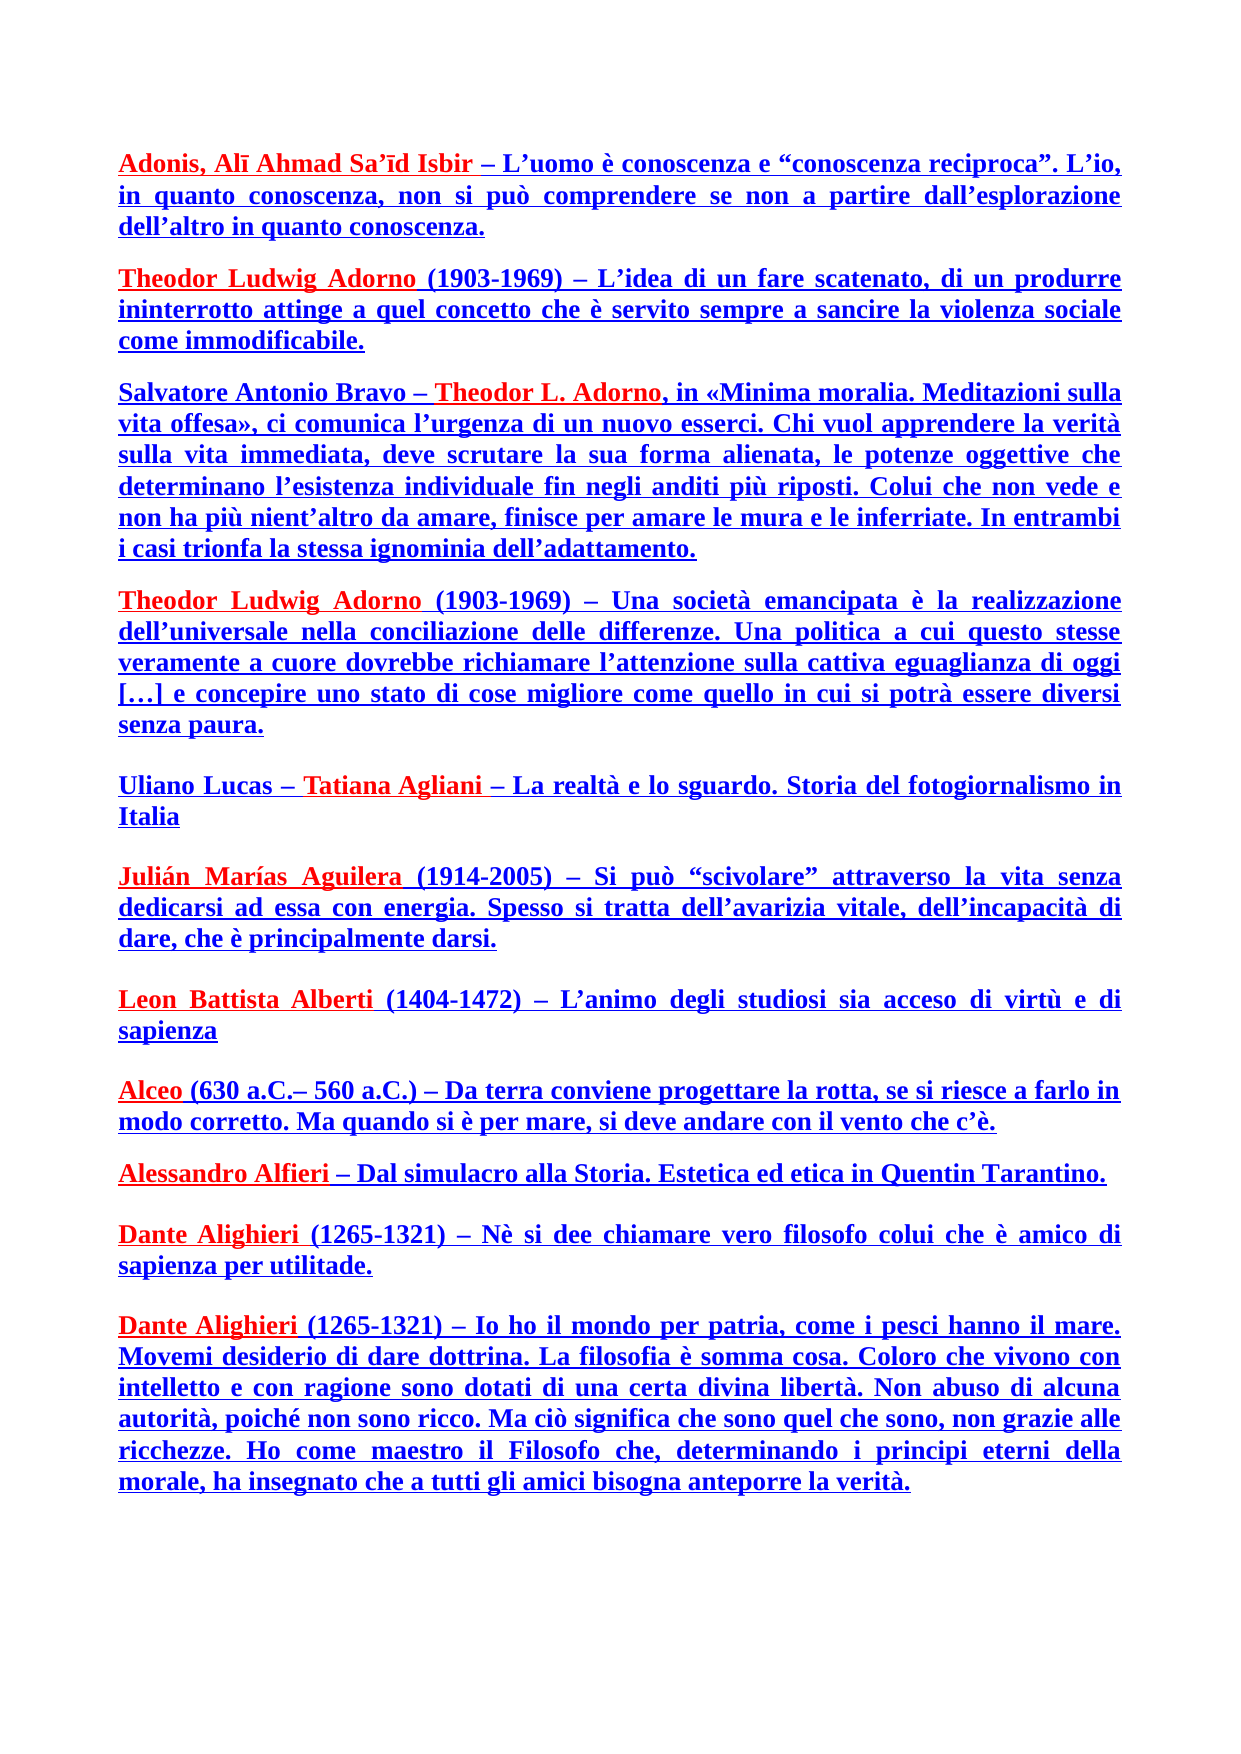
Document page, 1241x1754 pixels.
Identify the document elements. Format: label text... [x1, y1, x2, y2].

subtitle Theodor Ludwig Adorno (1903-1969) – L’idea di un fare scatenato, di un produrre ininterrotto attinge a quel concetto che è servito sempre a sancire la violenza sociale come immodificabile. [118, 262, 1122, 289]
subtitle Julián Marías Aguilera (1914-2005) – Si può “scivolare” attraverso la vita senza dedicarsi ad essa con energia. Spesso si tratta dell’avarizia vitale, dell’incapacità di dare, che è principalmente darsi. [118, 920, 1122, 954]
subtitle Leon Battista Alberti (1404-1472) – L’animo degli studiosi sia acceso di virtù e di sapienza [118, 1011, 1122, 1045]
subtitle Julián Marías Aguilera (1914-2005) – Si può “scivolare” attraverso la vita senza dedicarsi ad essa con energia. Spesso si tratta dell’avarizia vitale, dell’incapacità di dare, che è principalmente darsi. [118, 889, 1122, 918]
text Theodor Ludwig Adorno (1903-1969) – Una società emancipata è la realizzazione dell’universale nella conciliazione delle differenze. Una politica a cui questo stesse veramente a cuore dovrebbe richiamare l’attenzione sulla cattiva eguaglianza di oggi […] e concepire uno stato di cose migliore come quello in cui si potrà essere diversi senza paura. [118, 584, 1122, 611]
text Theodor Ludwig Adorno (1903-1969) – Una società emancipata è la realizzazione dell’universale nella conciliazione delle differenze. Una politica a cui questo stesse veramente a cuore dovrebbe richiamare l’attenzione sulla cattiva eguaglianza di oggi […] e concepire uno stato di cose migliore come quello in cui si potrà essere diversi senza paura. [118, 612, 1122, 642]
text Adonis, Alī Ahmad Sa’īd Isbir – L’uomo è conoscenza e “conoscenza reciproca”. L’io, in quanto conoscenza, non si può comprendere se non a partire dall’esplorazione dell’altro in quanto conoscenza. [118, 176, 1122, 206]
subtitle Dante Alighieri (1265-1321) – Nè si dee chiamare vero filosofo colui che è amico di sapienza per utilitade. [118, 1218, 1122, 1245]
subtitle Leon Battista Alberti (1404-1472) – L’animo degli studiosi sia acceso di virtù e di sapienza [118, 983, 1122, 1010]
subtitle Dante Alighieri (1265-1321) – Io ho il mondo per patria, come i pesci hanno il mare. Movemi desiderio di dare dottrina. La filosofia è somma cosa. Coloro che vivono con intelletto e con ragione sono dotati di una certa divina libertà. Non abuso di alcuna autorità, poiché non sono ricco. Ma ciò significa che sono quel che sono, non grazie alle ricchezze. Ho come maestro il Filosofo che, determinando i principi eterni della morale, ha insegnato che a tutti gli amici bisogna anteporre la verità. [118, 1462, 1122, 1496]
text Salvatore Antonio Bravo – Theodor L. Adorno, in «Minima moralia. Meditazioni sulla vita offesa», ci comunica l’urgenza di un nuovo esserci. Chi vuol apprendere la verità sulla vita immediata, deve scrutare la sua forma alienata, le potenze oggettive che determinano l’esistenza individuale fin negli anditi più riposti. Colui che non vede e non ha più nient’altro da amare, finisce per amare le mura e le inferriate. In entrambi i casi trionfa la stessa ignominia dell’adattamento. [118, 467, 1122, 497]
subtitle Dante Alighieri (1265-1321) – Io ho il mondo per patria, come i pesci hanno il mare. Movemi desiderio di dare dottrina. La filosofia è somma cosa. Coloro che vivono con intelletto e con ragione sono dotati di una certa divina libertà. Non abuso di alcuna autorità, poiché non sono ricco. Ma ciò significa che sono quel che sono, non grazie alle ricchezze. Ho come maestro il Filosofo che, determinando i principi eterni della morale, ha insegnato che a tutti gli amici bisogna anteporre la verità. [118, 1431, 1122, 1461]
subtitle Theodor Ludwig Adorno (1903-1969) – L’idea di un fare scatenato, di un produrre ininterrotto attinge a quel concetto che è servito sempre a sancire la violenza sociale come immodificabile. [118, 291, 1122, 320]
text Theodor Ludwig Adorno (1903-1969) – Una società emancipata è la realizzazione dell’universale nella conciliazione delle differenze. Una politica a cui questo stesse veramente a cuore dovrebbe richiamare l’attenzione sulla cattiva eguaglianza di oggi […] e concepire uno stato di cose migliore come quello in cui si potrà essere diversi senza paura. [118, 644, 1122, 739]
subtitle Dante Alighieri (1265-1321) – Io ho il mondo per patria, come i pesci hanno il mare. Movemi desiderio di dare dottrina. La filosofia è somma cosa. Coloro che vivono con intelletto e con ragione sono dotati di una certa divina libertà. Non abuso di alcuna autorità, poiché non sono ricco. Ma ciò significa che sono quel che sono, non grazie alle ricchezze. Ho come maestro il Filosofo che, determinando i principi eterni della morale, ha insegnato che a tutti gli amici bisogna anteporre la verità. [118, 1309, 1122, 1430]
text Adonis, Alī Ahmad Sa’īd Isbir – L’uomo è conoscenza e “conoscenza reciproca”. L’io, in quanto conoscenza, non si può comprendere se non a partire dall’esplorazione dell’altro in quanto conoscenza. [118, 207, 1122, 241]
text Adonis, Alī Ahmad Sa’īd Isbir – L’uomo è conoscenza e “conoscenza reciproca”. L’io, in quanto conoscenza, non si può comprendere se non a partire dall’esplorazione dell’altro in quanto conoscenza. [118, 148, 1122, 175]
subtitle Uliano Lucas – Tatiana Agliani – La realtà e lo sguardo. Storia del fotogiornalismo in Italia [118, 769, 1122, 796]
subtitle Julián Marías Aguilera (1914-2005) – Si può “scivolare” attraverso la vita senza dedicarsi ad essa con energia. Spesso si tratta dell’avarizia vitale, dell’incapacità di dare, che è principalmente darsi. [118, 860, 1122, 887]
subtitle Theodor Ludwig Adorno (1903-1969) – L’idea di un fare scatenato, di un produrre ininterrotto attinge a quel concetto che è servito sempre a sancire la violenza sociale come immodificabile. [118, 322, 1122, 355]
subtitle Dante Alighieri (1265-1321) – Nè si dee chiamare vero filosofo colui che è amico di sapienza per utilitade. [118, 1246, 1122, 1280]
subtitle Alceo (630 a.C.– 560 a.C.) – Da terra conviene progettare la rotta, se si riesce a farlo in modo corretto. Ma quando si è per mare, si deve andare con il vento che c’è. [118, 1074, 1122, 1137]
subtitle Uliano Lucas – Tatiana Agliani – La realtà e lo sguardo. Storia del fotogiornalismo in Italia [118, 797, 1122, 831]
subtitle Alessandro Alfieri – Dal simulacro alla Storia. Estetica ed etica in Quentin Tarantino. [118, 1157, 1122, 1188]
text Salvatore Antonio Bravo – Theodor L. Adorno, in «Minima moralia. Meditazioni sulla vita offesa», ci comunica l’urgenza di un nuovo esserci. Chi vuol apprendere la verità sulla vita immediata, deve scrutare la sua forma alienata, le potenze oggettive che determinano l’esistenza individuale fin negli anditi più riposti. Colui che non vede e non ha più nient’altro da amare, finisce per amare le mura e le inferriate. In entrambi i casi trionfa la stessa ignominia dell’adattamento. [118, 405, 1122, 466]
text Salvatore Antonio Bravo – Theodor L. Adorno, in «Minima moralia. Meditazioni sulla vita offesa», ci comunica l’urgenza di un nuovo esserci. Chi vuol apprendere la verità sulla vita immediata, deve scrutare la sua forma alienata, le potenze oggettive che determinano l’esistenza individuale fin negli anditi più riposti. Colui che non vede e non ha più nient’altro da amare, finisce per amare le mura e le inferriate. In entrambi i casi trionfa la stessa ignominia dell’adattamento. [118, 498, 1122, 563]
